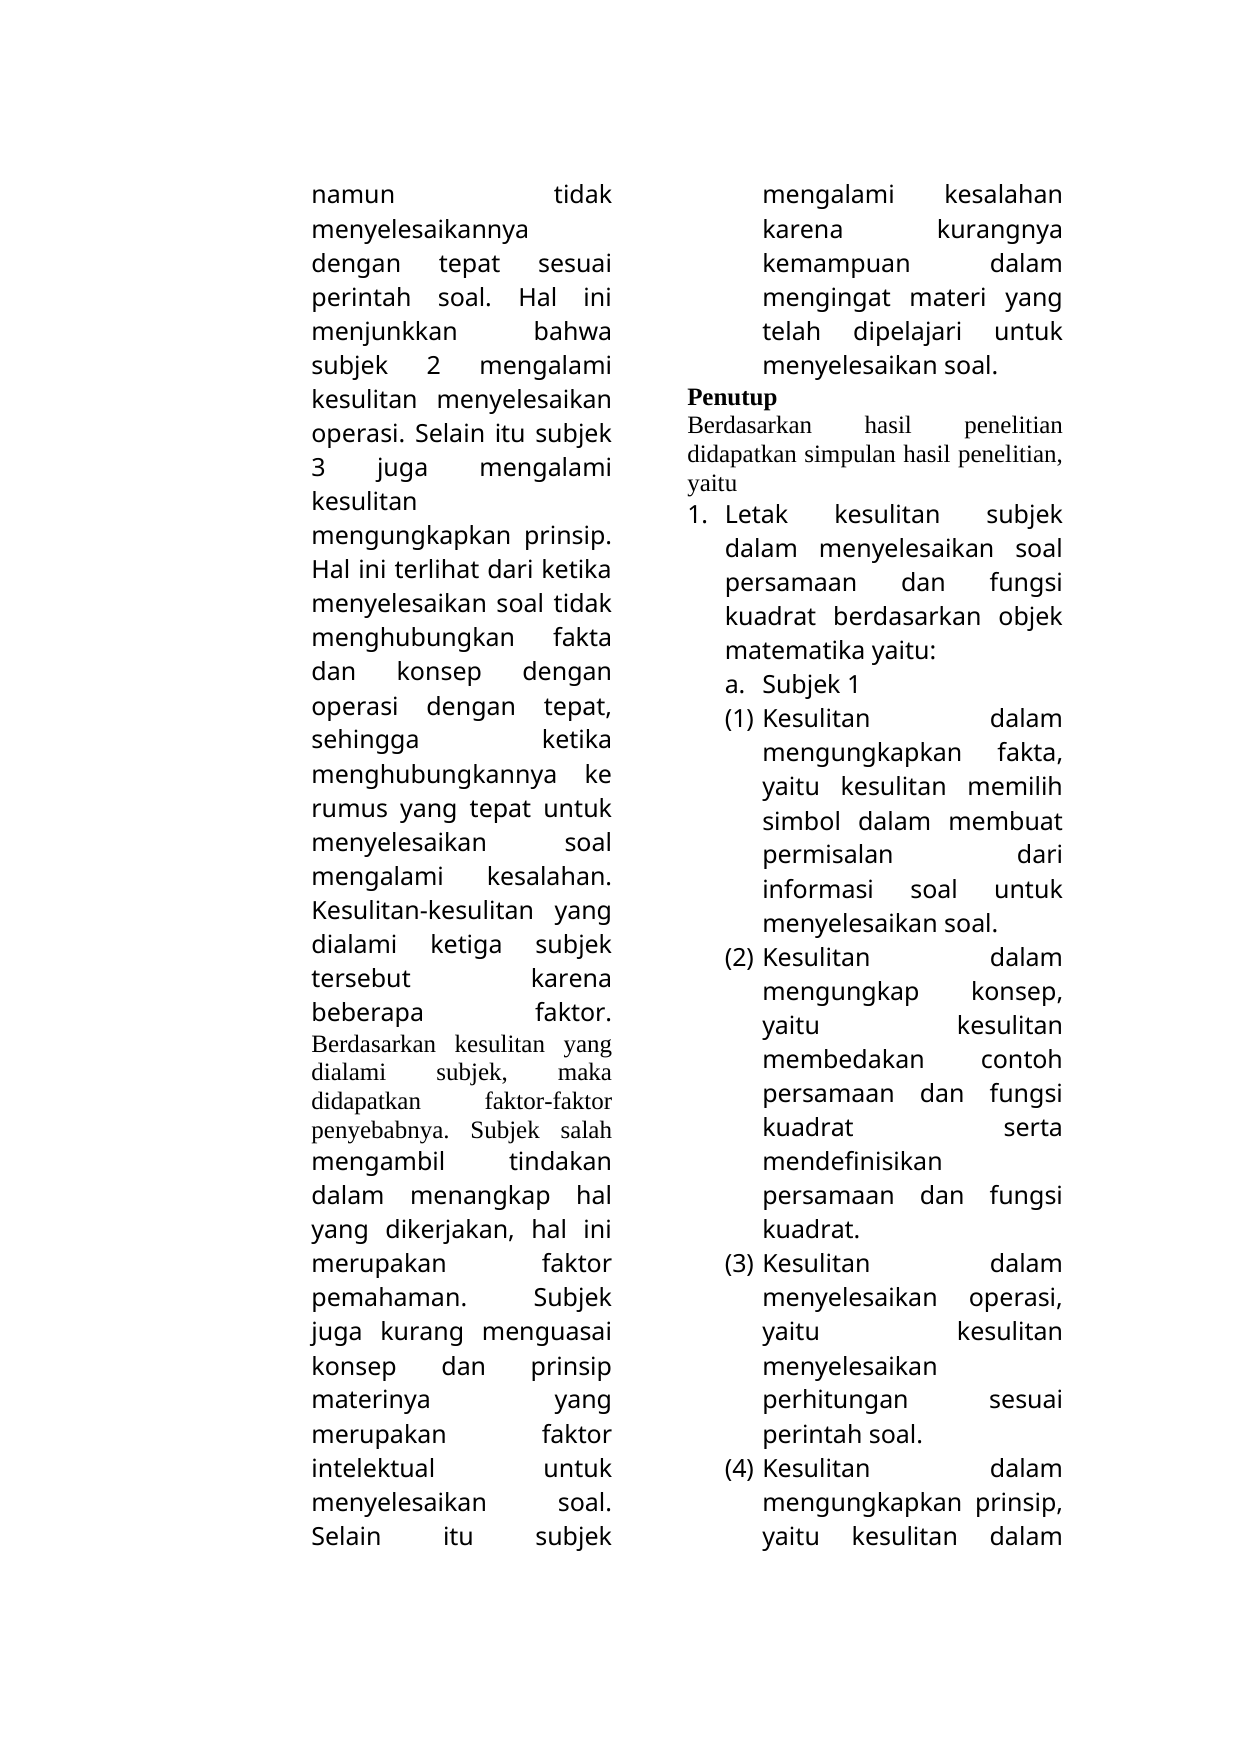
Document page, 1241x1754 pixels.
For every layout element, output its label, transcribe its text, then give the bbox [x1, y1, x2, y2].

list Berdasarkan hasil penelitian didapatkan simpulan hasil penelitian, yaitu [687, 410, 1063, 497]
list Kesulitan dalam mengungkap konsep, yaitu kesulitan membedakan contoh persamaan dan fungsi kuadrat serta mendefinisikan persamaan dan fungsi kuadrat. [724, 939, 1063, 1246]
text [311, 177, 612, 1552]
list Subjek 1 [724, 667, 1063, 701]
list Letak kesulitan subjek dalam menyelesaikan soal persamaan dan fungsi kuadrat berdasarkan objek matematika yaitu: [687, 497, 1063, 667]
list Penutup [687, 382, 1063, 410]
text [762, 177, 1063, 382]
list Kesulitan dalam menyelesaikan operasi, yaitu kesulitan menyelesaikan perhitungan sesuai perintah soal. [724, 1246, 1063, 1450]
list Kesulitan dalam mengungkapkan fakta, yaitu kesulitan memilih simbol dalam membuat permisalan dari informasi soal untuk menyelesaikan soal. [724, 701, 1063, 939]
